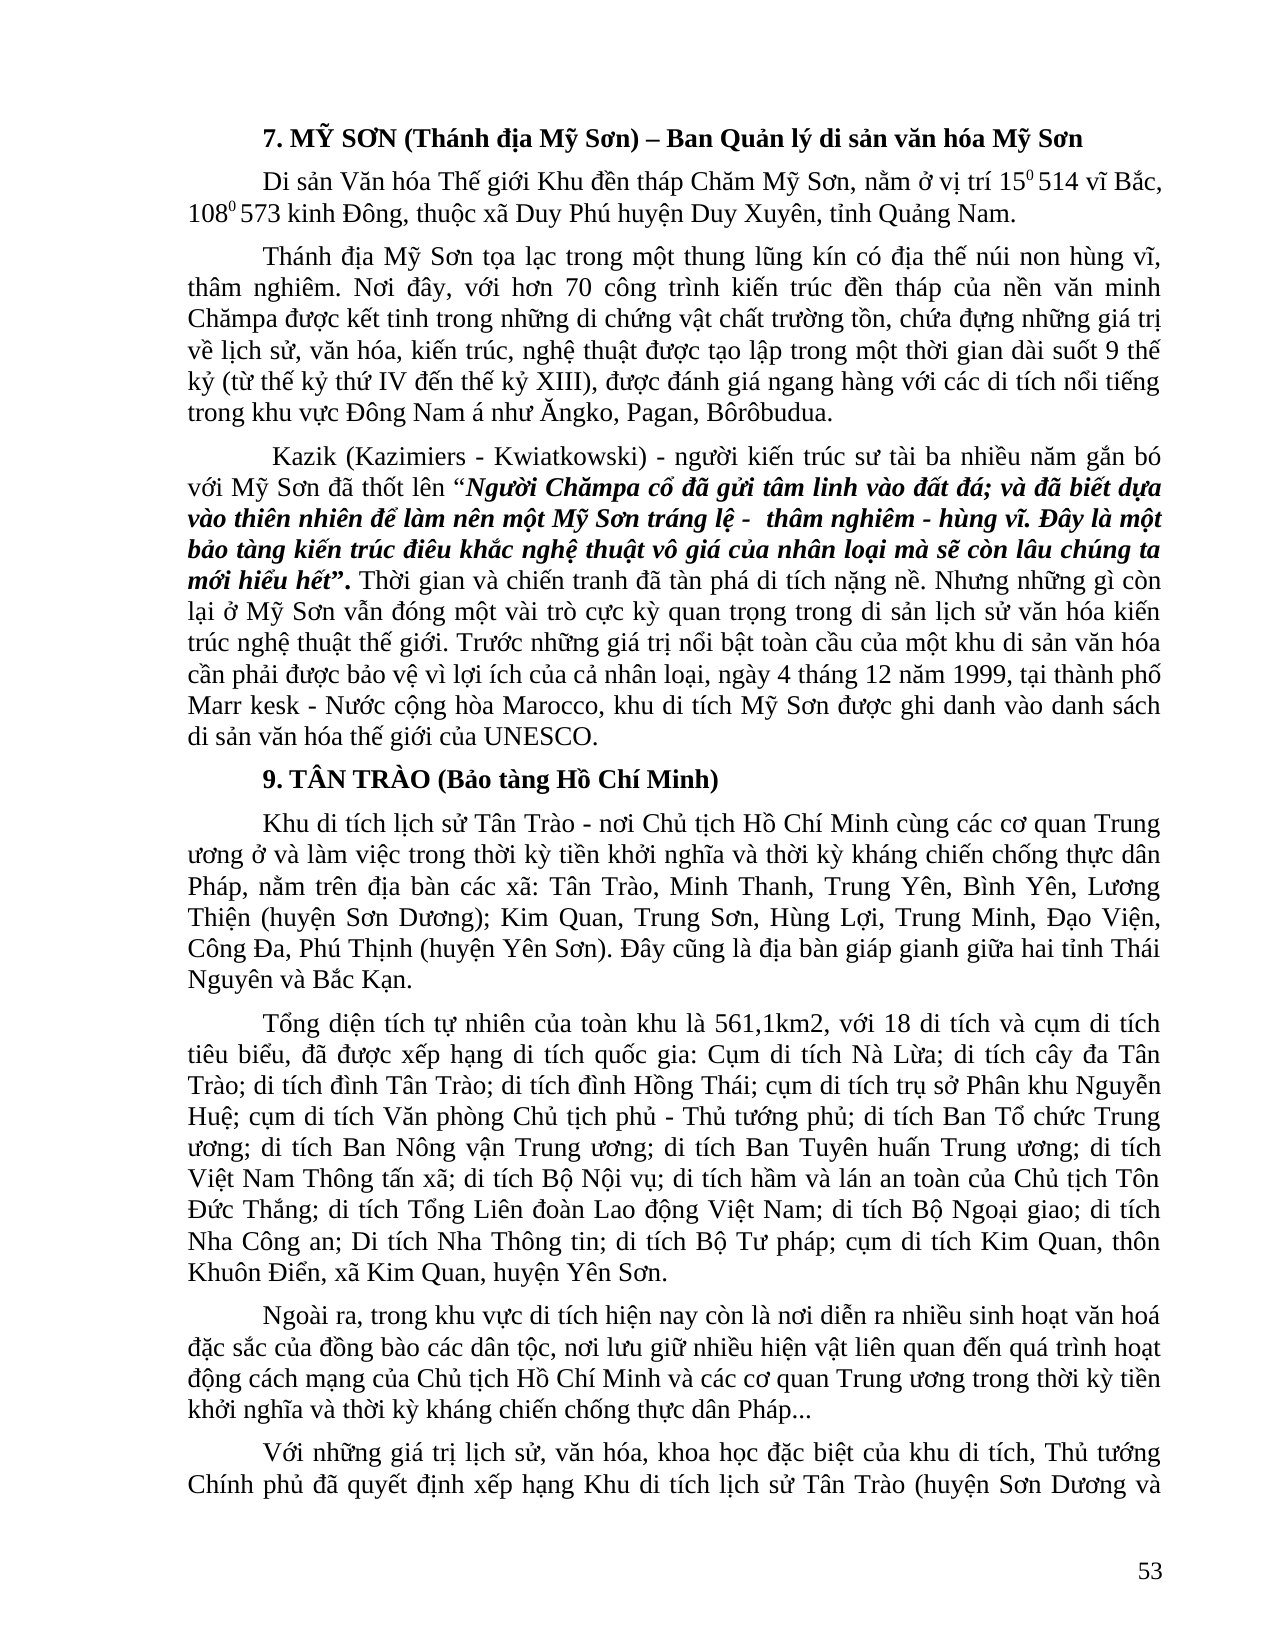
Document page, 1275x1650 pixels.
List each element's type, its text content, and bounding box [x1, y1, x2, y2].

text 9. TÂN TRÀO (Bảo tàng Hồ Chí Minh) [187, 764, 1162, 795]
text Tổng diện tích tự nhiên của toàn khu là 561,1km2, với 18 di tích và cụm di tích tiêu biểu, đã được xếp hạng di tích quốc gia: Cụm di tích Nà Lừa; di tích cây đa Tân Trào; di tích đình Tân Trào; di tích đình Hồng Thái; cụm di tích trụ sở Phân khu Nguyễn Huệ; cụm di tích Văn phòng Chủ tịch phủ - Thủ tướng phủ; di tích Ban Tổ chức Trung ương; di tích Ban Nông vận Trung ương; di tích Ban Tuyên huấn Trung ương; di tích Việt Nam Thông tấn xã; di tích Bộ Nội vụ; di tích hầm và lán an toàn của Chủ tịch Tôn Đức Thắng; di tích Tổng Liên đoàn Lao động Việt Nam; di tích Bộ Ngoại giao; di tích Nha Công an; Di tích Nha Thông tin; di tích Bộ Tư pháp; cụm di tích Kim Quan, thôn Khuôn Điển, xã Kim Quan, huyện Yên Sơn. [187, 1007, 1162, 1287]
text Khu di tích lịch sử Tân Trào - nơi Chủ tịch Hồ Chí Minh cùng các cơ quan Trung ương ở và làm việc trong thời kỳ tiền khởi nghĩa và thời kỳ kháng chiến chống thực dân Pháp, nằm trên địa bàn các xã: Tân Trào, Minh Thanh, Trung Yên, Bình Yên, Lương Thiện (huyện Sơn Dương); Kim Quan, Trung Sơn, Hùng Lợi, Trung Minh, Đạo Viện, Công Đa, Phú Thịnh (huyện Yên Sơn). Đây cũng là địa bàn giáp gianh giữa hai tỉnh Thái Nguyên và Bắc Kạn. [187, 807, 1162, 994]
text Di sản Văn hóa Thế giới Khu đền tháp Chăm Mỹ Sơn, nằm ở vị trí 150 514 vĩ Bắc, 1080 573 kinh Đông, thuộc xã Duy Phú huyện Duy Xuyên, tỉnh Quảng Nam. [187, 166, 1162, 228]
text Kazik (Kazimiers - Kwiatkowski) - người kiến trúc sư tài ba nhiều năm gắn bó với Mỹ Sơn đã thốt lên “Người Chămpa cổ đã gửi tâm linh vào đất đá; và đã biết dựa vào thiên nhiên để làm nên một Mỹ Sơn tráng lệ - thâm nghiêm - hùng vĩ. Đây là một bảo tàng kiến trúc điêu khắc nghệ thuật vô giá của nhân loại mà sẽ còn lâu chúng ta mới hiểu hết”. Thời gian và chiến tranh đã tàn phá di tích nặng nề. Nhưng những gì còn lại ở Mỹ Sơn vẫn đóng một vài trò cực kỳ quan trọng trong di sản lịch sử văn hóa kiến trúc nghệ thuật thế giới. Trước những giá trị nổi bật toàn cầu của một khu di sản văn hóa cần phải được bảo vệ vì lợi ích của cả nhân loại, ngày 4 tháng 12 năm 1999, tại thành phố Marr kesk - Nước cộng hòa Marocco, khu di tích Mỹ Sơn được ghi danh vào danh sách di sản văn hóa thế giới của UNESCO. [187, 440, 1162, 751]
text 7. MỸ SƠN (Thánh địa Mỹ Sơn) – Ban Quản lý di sản văn hóa Mỹ Sơn [187, 122, 1162, 153]
text Ngoài ra, trong khu vực di tích hiện nay còn là nơi diễn ra nhiều sinh hoạt văn hoá đặc sắc của đồng bào các dân tộc, nơi lưu giữ nhiều hiện vật liên quan đến quá trình hoạt động cách mạng của Chủ tịch Hồ Chí Minh và các cơ quan Trung ương trong thời kỳ tiền khởi nghĩa và thời kỳ kháng chiến chống thực dân Pháp... [187, 1299, 1162, 1424]
text Thánh địa Mỹ Sơn tọa lạc trong một thung lũng kín có địa thế núi non hùng vĩ, thâm nghiêm. Nơi đây, với hơn 70 công trình kiến trúc đền tháp của nền văn minh Chămpa được kết tinh trong những di chứng vật chất trường tồn, chứa đựng những giá trị về lịch sử, văn hóa, kiến trúc, nghệ thuật được tạo lập trong một thời gian dài suốt 9 thế kỷ (từ thế kỷ thứ IV đến thế kỷ XIII), được đánh giá ngang hàng với các di tích nổi tiếng trong khu vực Đông Nam á như Ăngko, Pagan, Bôrôbudua. [187, 240, 1162, 427]
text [187, 1437, 1162, 1499]
